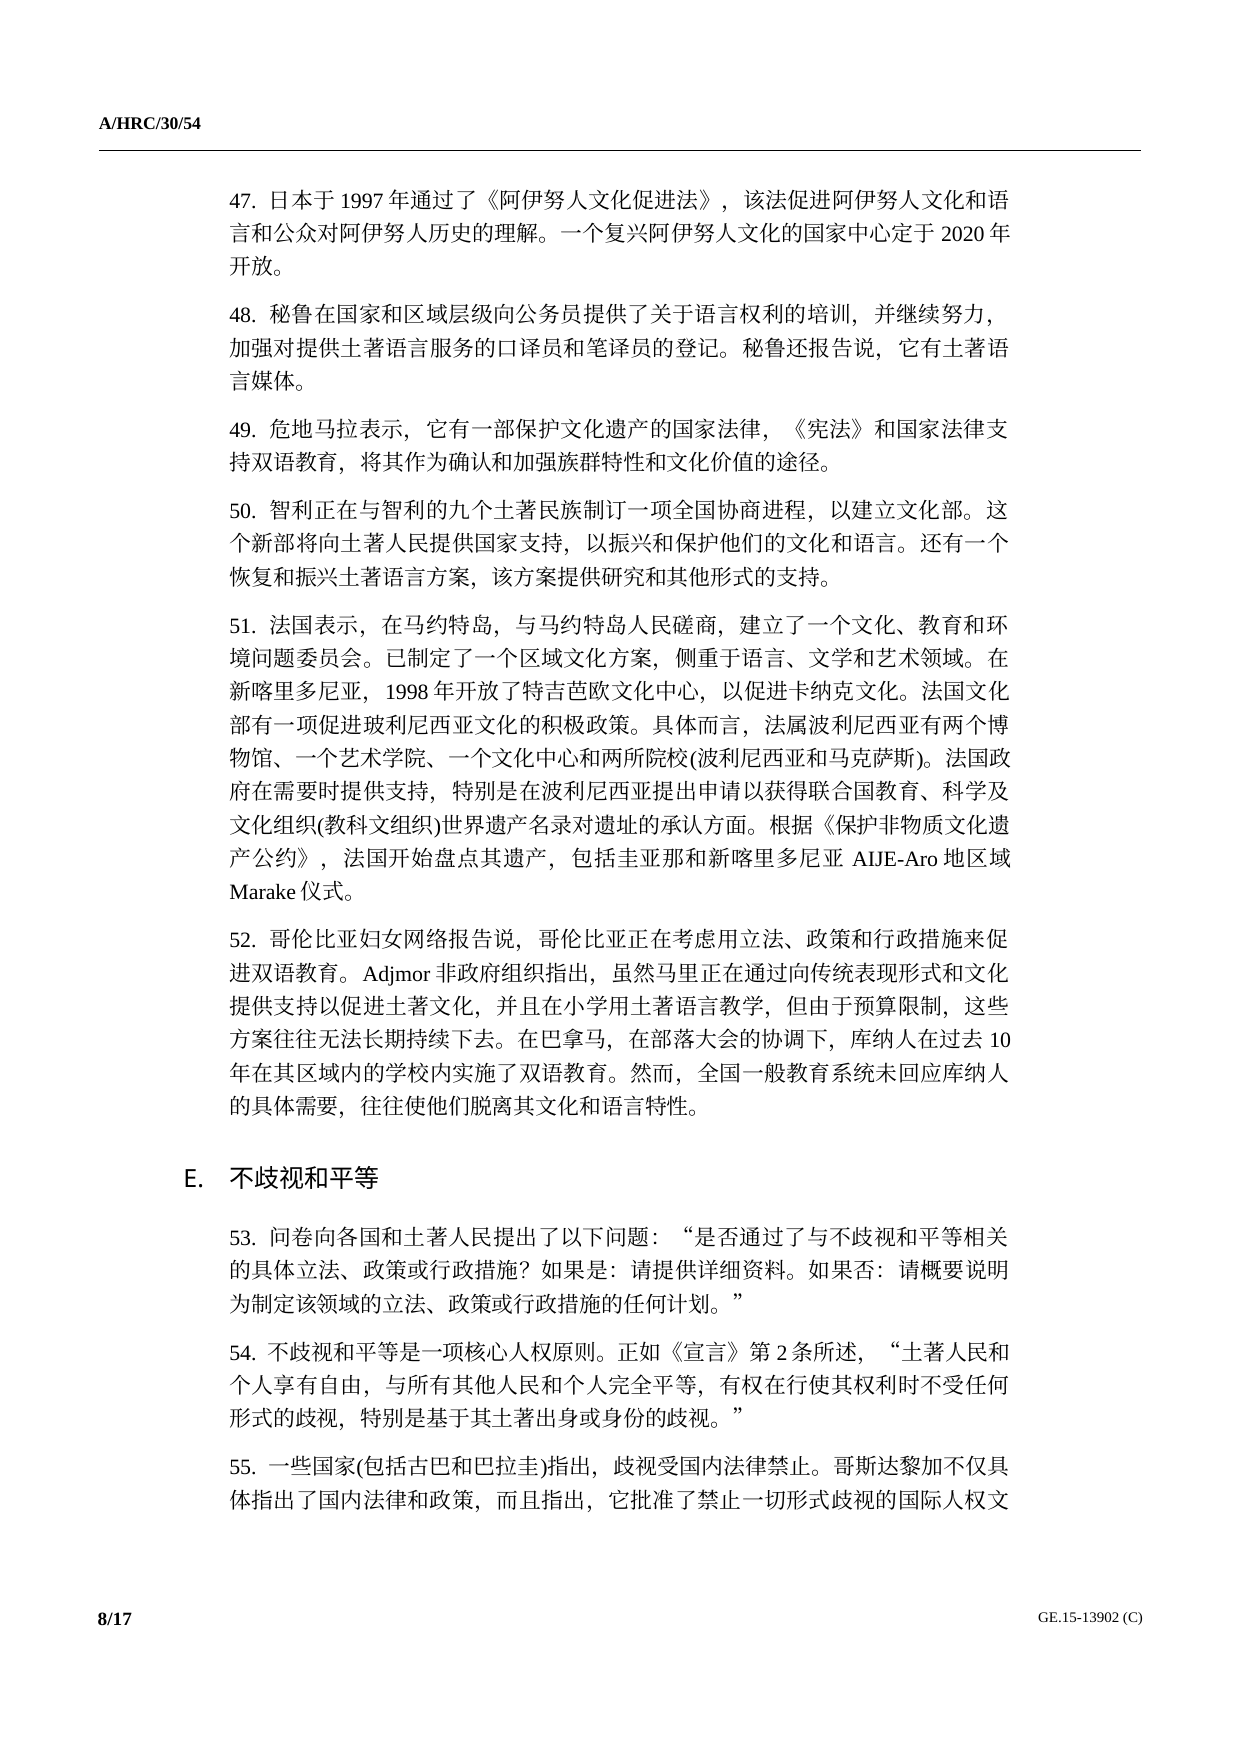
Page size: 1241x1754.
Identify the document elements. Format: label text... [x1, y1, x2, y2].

text 51. 法国表示，在马约特岛，与马约特岛人民磋商，建立了一个文化、教育和环境问题委员会。已制定了一个区域文化方案，侧重于语言、文学和艺术领域。在新喀里多尼亚，1998年开放了特吉芭欧文化中心，以促进卡纳克文化。法国文化部有一项促进玻利尼西亚文化的积极政策。具体而言，法属波利尼西亚有两个博物馆、一个艺术学院、一个文化中心和两所院校(波利尼西亚和马克萨斯)。法国政府在需要时提供支持，特别是在波利尼西亚提出申请以获得联合国教育、科学及文化组织(教科文组织)世界遗产名录对遗址的承认方面。根据《保护非物质文化遗产公约》，法国开始盘点其遗产，包括圭亚那和新喀里多尼亚AIJE-Aro地区域Marake仪式。 [229, 606, 1011, 906]
text E. 不歧视和平等 [97, 1161, 1011, 1194]
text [229, 1448, 1011, 1515]
text 49. 危地马拉表示，它有一部保护文化遗产的国家法律，《宪法》和国家法律支持双语教育，将其作为确认和加强族群特性和文化价值的途径。 [229, 411, 1011, 477]
text 48. 秘鲁在国家和区域层级向公务员提供了关于语言权利的培训，并继续努力，加强对提供土著语言服务的口译员和笔译员的登记。秘鲁还报告说，它有土著语言媒体。 [229, 296, 1011, 396]
text 54. 不歧视和平等是一项核心人权原则。正如《宣言》第2条所述，“土著人民和个人享有自由，与所有其他人民和个人完全平等，有权在行使其权利时不受任何形式的歧视，特别是基于其土著出身或身份的歧视。” [229, 1333, 1011, 1433]
text 52. 哥伦比亚妇女网络报告说，哥伦比亚正在考虑用立法、政策和行政措施来促进双语教育。Adjmor非政府组织指出，虽然马里正在通过向传统表现形式和文化提供支持以促进土著文化，并且在小学用土著语言教学，但由于预算限制，这些方案往往无法长期持续下去。在巴拿马，在部落大会的协调下，库纳人在过去10年在其区域内的学校内实施了双语教育。然而，全国一般教育系统未回应库纳人的具体需要，往往使他们脱离其文化和语言特性。 [229, 921, 1011, 1121]
text 53. 问卷向各国和土著人民提出了以下问题：“是否通过了与不歧视和平等相关的具体立法、政策或行政措施？如果是：请提供详细资料。如果否：请概要说明为制定该领域的立法、政策或行政措施的任何计划。” [229, 1219, 1011, 1319]
text 50. 智利正在与智利的九个土著民族制订一项全国协商进程，以建立文化部。这个新部将向土著人民提供国家支持，以振兴和保护他们的文化和语言。还有一个恢复和振兴土著语言方案，该方案提供研究和其他形式的支持。 [229, 492, 1011, 592]
text 47. 日本于1997年通过了《阿伊努人文化促进法》，该法促进阿伊努人文化和语言和公众对阿伊努人历史的理解。一个复兴阿伊努人文化的国家中心定于2020年开放。 [229, 181, 1011, 281]
